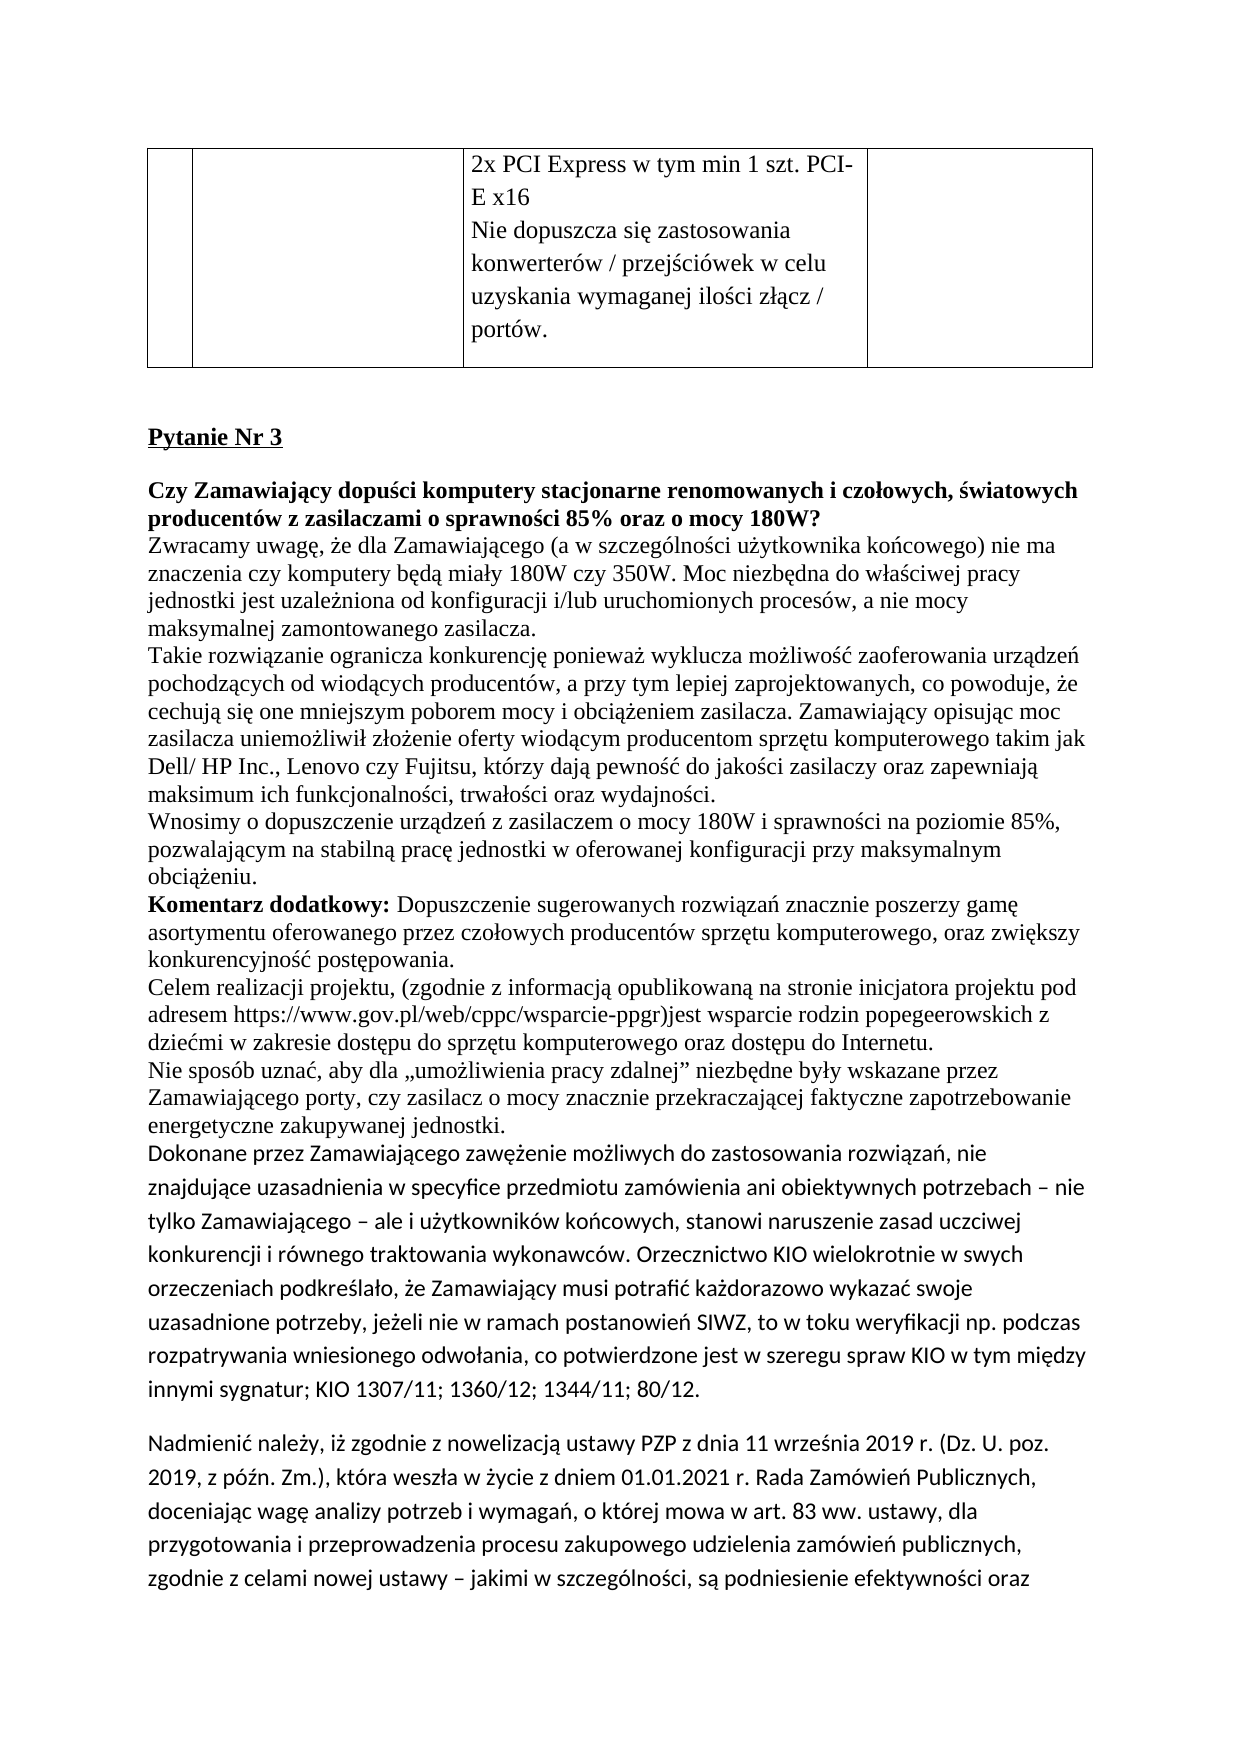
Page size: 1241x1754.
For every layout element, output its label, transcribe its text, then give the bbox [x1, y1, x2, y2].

text Komentarz dodatkowy: Dopuszczenie sugerowanych rozwiązań znacznie poszerzy gamę asortymentu oferowanego przez czołowych producentów sprzętu komputerowego, oraz zwiększy konkurencyjność postępowania. [148, 890, 1093, 973]
text Pytanie Nr 3 [148, 422, 1093, 451]
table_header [193, 149, 463, 367]
text Czy Zamawiający dopuści komputery stacjonarne renomowanych i czołowych, światowych producentów z zasilaczami o sprawności 85% oraz o mocy 180W? [148, 476, 1093, 531]
text Zwracamy uwagę, że dla Zamawiającego (a w szczególności użytkownika końcowego) nie ma znaczenia czy komputery będą miały 180W czy 350W. Moc niezbędna do właściwej pracy jednostki jest uzależniona od konfiguracji i/lub uruchomionych procesów, a nie mocy maksymalnej zamontowanego zasilacza. [148, 531, 1093, 642]
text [148, 1428, 1093, 1592]
text Takie rozwiązanie ogranicza konkurencję ponieważ wyklucza możliwość zaoferowania urządzeń pochodzących od wiodących producentów, a przy tym lepiej zaprojektowanych, co powoduje, że cechują się one mniejszym poborem mocy i obciążeniem zasilacza. Zamawiający opisując moc zasilacza uniemożliwił złożenie oferty wiodącym producentom sprzętu komputerowego takim jak Dell/ HP Inc., Lenovo czy Fujitsu, którzy dają pewność do jakości zasilaczy oraz zapewniają maksimum ich funkcjonalności, trwałości oraz wydajności. [148, 642, 1093, 807]
text Wnosimy o dopuszczenie urządzeń z zasilaczem o mocy 180W i sprawności na poziomie 85%, pozwalającym na stabilną pracę jednostki w oferowanej konfiguracji przy maksymalnym obciążeniu. [148, 807, 1093, 890]
table_header [868, 149, 1092, 367]
table_header 14 [148, 149, 192, 367]
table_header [464, 149, 867, 367]
text Celem realizacji projektu, (zgodnie z informacją opublikowaną na stronie inicjatora projektu pod adresem https://www.gov.pl/web/cppc/wsparcie-ppgr)jest wsparcie rodzin popegeerowskich z dziećmi w zakresie dostępu do sprzętu komputerowego oraz dostępu do Internetu. [148, 973, 1093, 1056]
text Dokonane przez Zamawiającego zawężenie możliwych do zastosowania rozwiązań, nie znajdujące uzasadnienia w specyfice przedmiotu zamówienia ani obiektywnych potrzebach – nie tylko Zamawiającego – ale i użytkowników końcowych, stanowi naruszenie zasad uczciwej konkurencji i równego traktowania wykonawców. Orzecznictwo KIO wielokrotnie w swych orzeczeniach podkreślało, że Zamawiający musi potrafić każdorazowo wykazać swoje uzasadnione potrzeby, jeżeli nie w ramach postanowień SIWZ, to w toku weryfikacji np. podczas rozpatrywania wniesionego odwołania, co potwierdzone jest w szeregu spraw KIO w tym między innymi sygnatur; KIO 1307/11; 1360/12; 1344/11; 80/12. [148, 1138, 1093, 1403]
text Nie sposób uznać, aby dla „umożliwienia pracy zdalnej” niezbędne były wskazane przez Zamawiającego porty, czy zasilacz o mocy znacznie przekraczającej faktyczne zapotrzebowanie energetyczne zakupywanej jednostki. [148, 1056, 1093, 1138]
